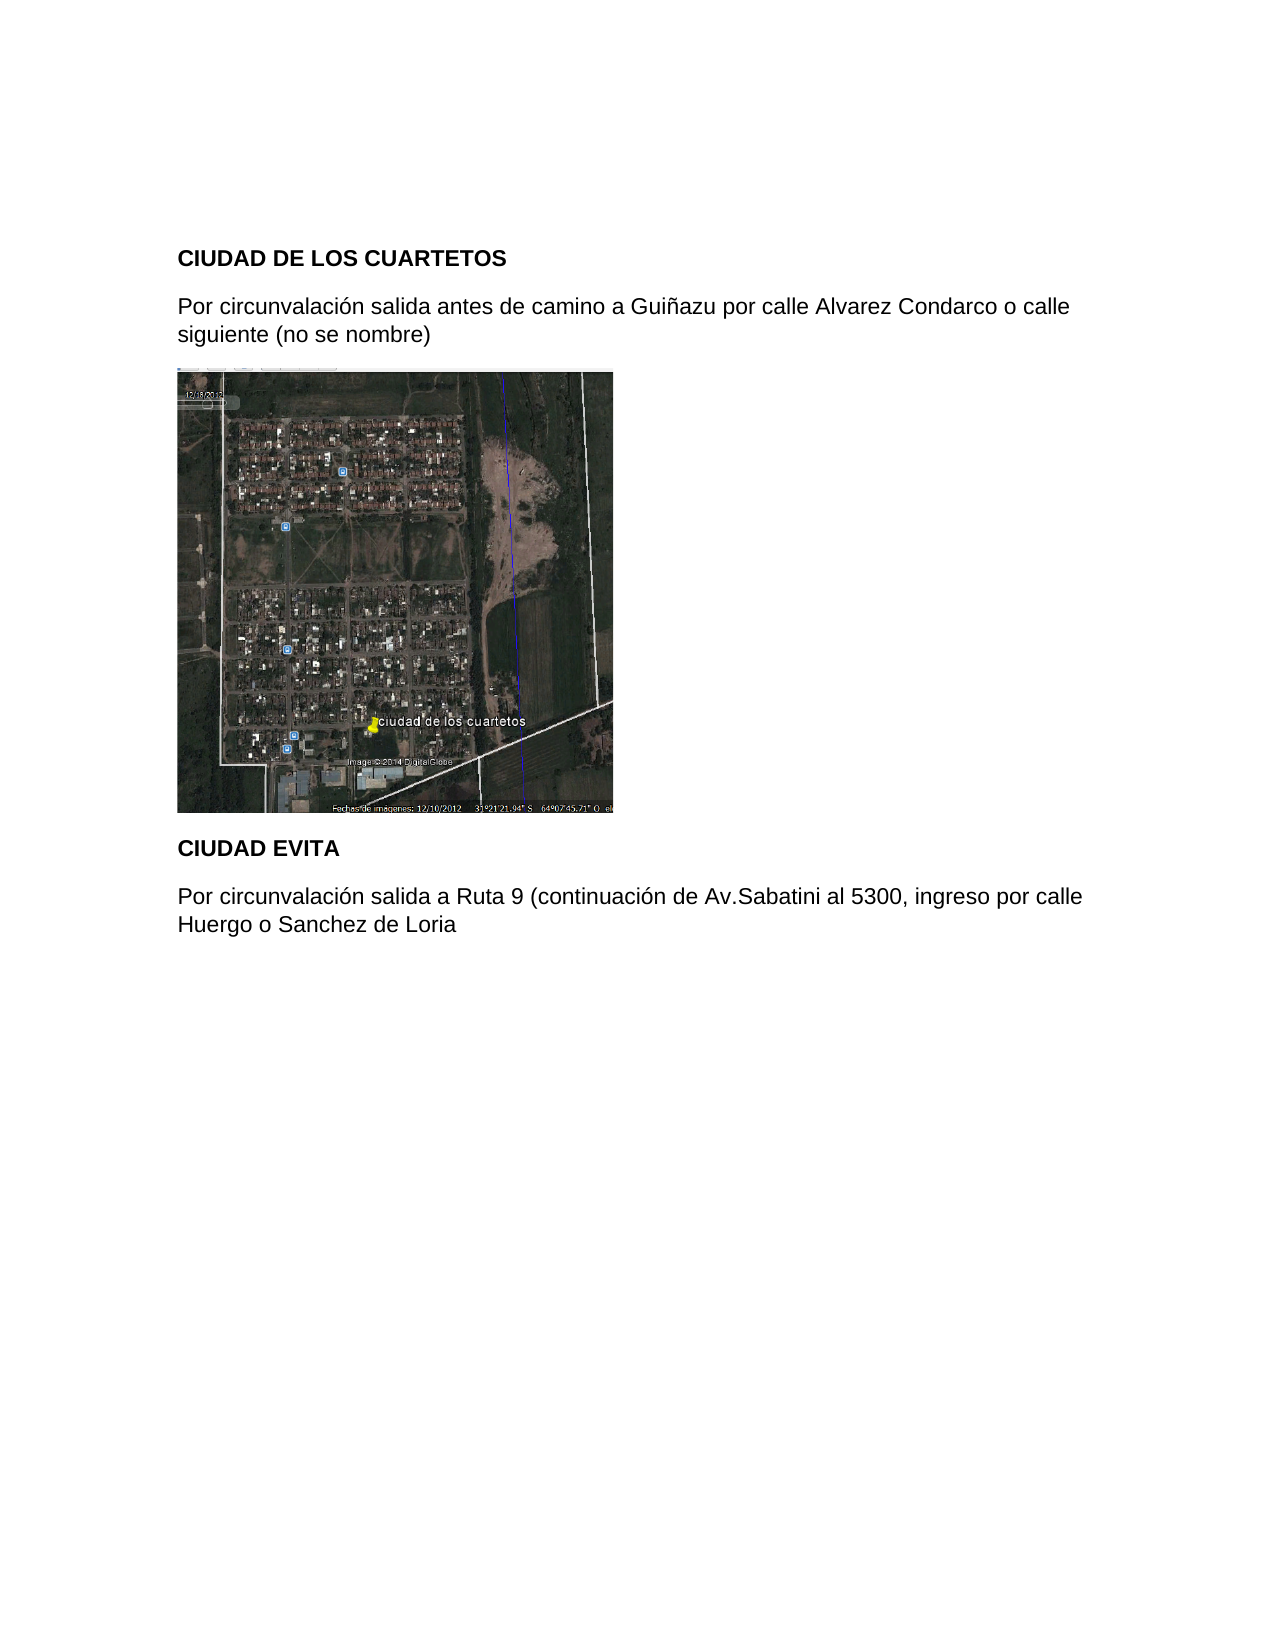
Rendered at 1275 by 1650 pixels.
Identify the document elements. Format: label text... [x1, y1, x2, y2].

text Por circunvalación salida a Ruta 9 (continuación de Av.Sabatini al 5300, ingreso por calle Huergo o Sanchez de Loria [177, 883, 1098, 937]
text CIUDAD DE LOS CUARTETOS [177, 244, 1098, 271]
picture [177, 368, 614, 813]
text CIUDAD EVITA [177, 835, 1098, 861]
text Por circunvalación salida antes de camino a Guiñazu por calle Alvarez Condarco o calle siguiente (no se nombre) [177, 293, 1098, 347]
